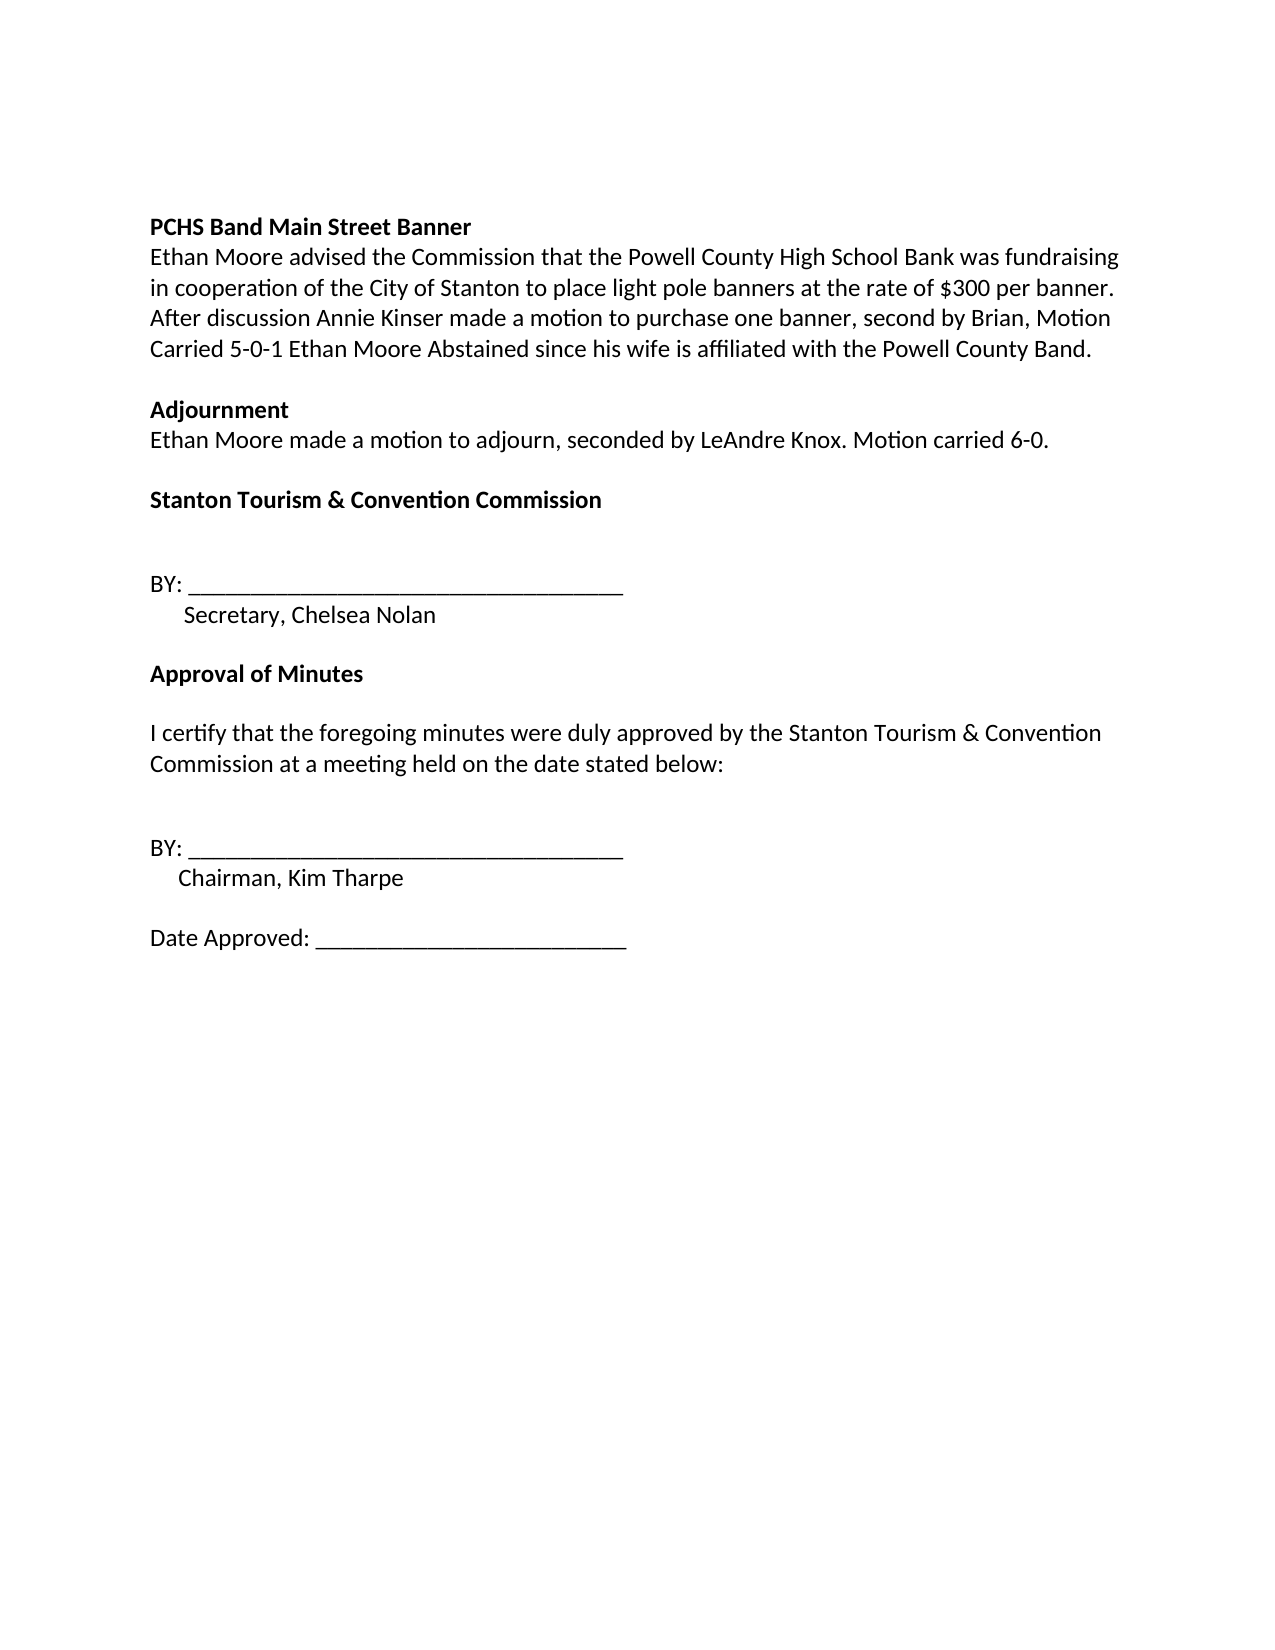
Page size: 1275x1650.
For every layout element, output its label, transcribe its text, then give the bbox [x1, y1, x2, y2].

text Stanton Tourism & Convention Commission [150, 484, 1125, 514]
text BY: ___________________________________ [150, 568, 1125, 599]
text Chairman, Kim Tharpe [150, 863, 1125, 893]
text Ethan Moore made a motion to adjourn, seconded by LeAndre Knox. Motion carried 6-0. [150, 425, 1125, 455]
text Approval of Minutes [150, 658, 1125, 688]
text BY: ___________________________________ [150, 832, 1125, 863]
text Date Approved: _________________________ [150, 922, 1125, 952]
text Secretary, Chelsea Nolan [150, 599, 1125, 629]
text Ethan Moore advised the Commission that the Powell County High School Bank was fundraising in cooperation of the City of Stanton to place light pole banners at the rate of $300 per banner. After discussion Annie Kinser made a motion to purchase one banner, second by Brian, Motion Carried 5-0-1 Ethan Moore Abstained since his wife is affiliated with the Powell County Band. [150, 242, 1125, 364]
text PCHS Band Main Street Banner [150, 211, 1125, 242]
text Adjournment [150, 394, 1125, 425]
text I certify that the foregoing minutes were duly approved by the Stanton Tourism & Convention Commission at a meeting held on the date stated below: [150, 717, 1125, 778]
